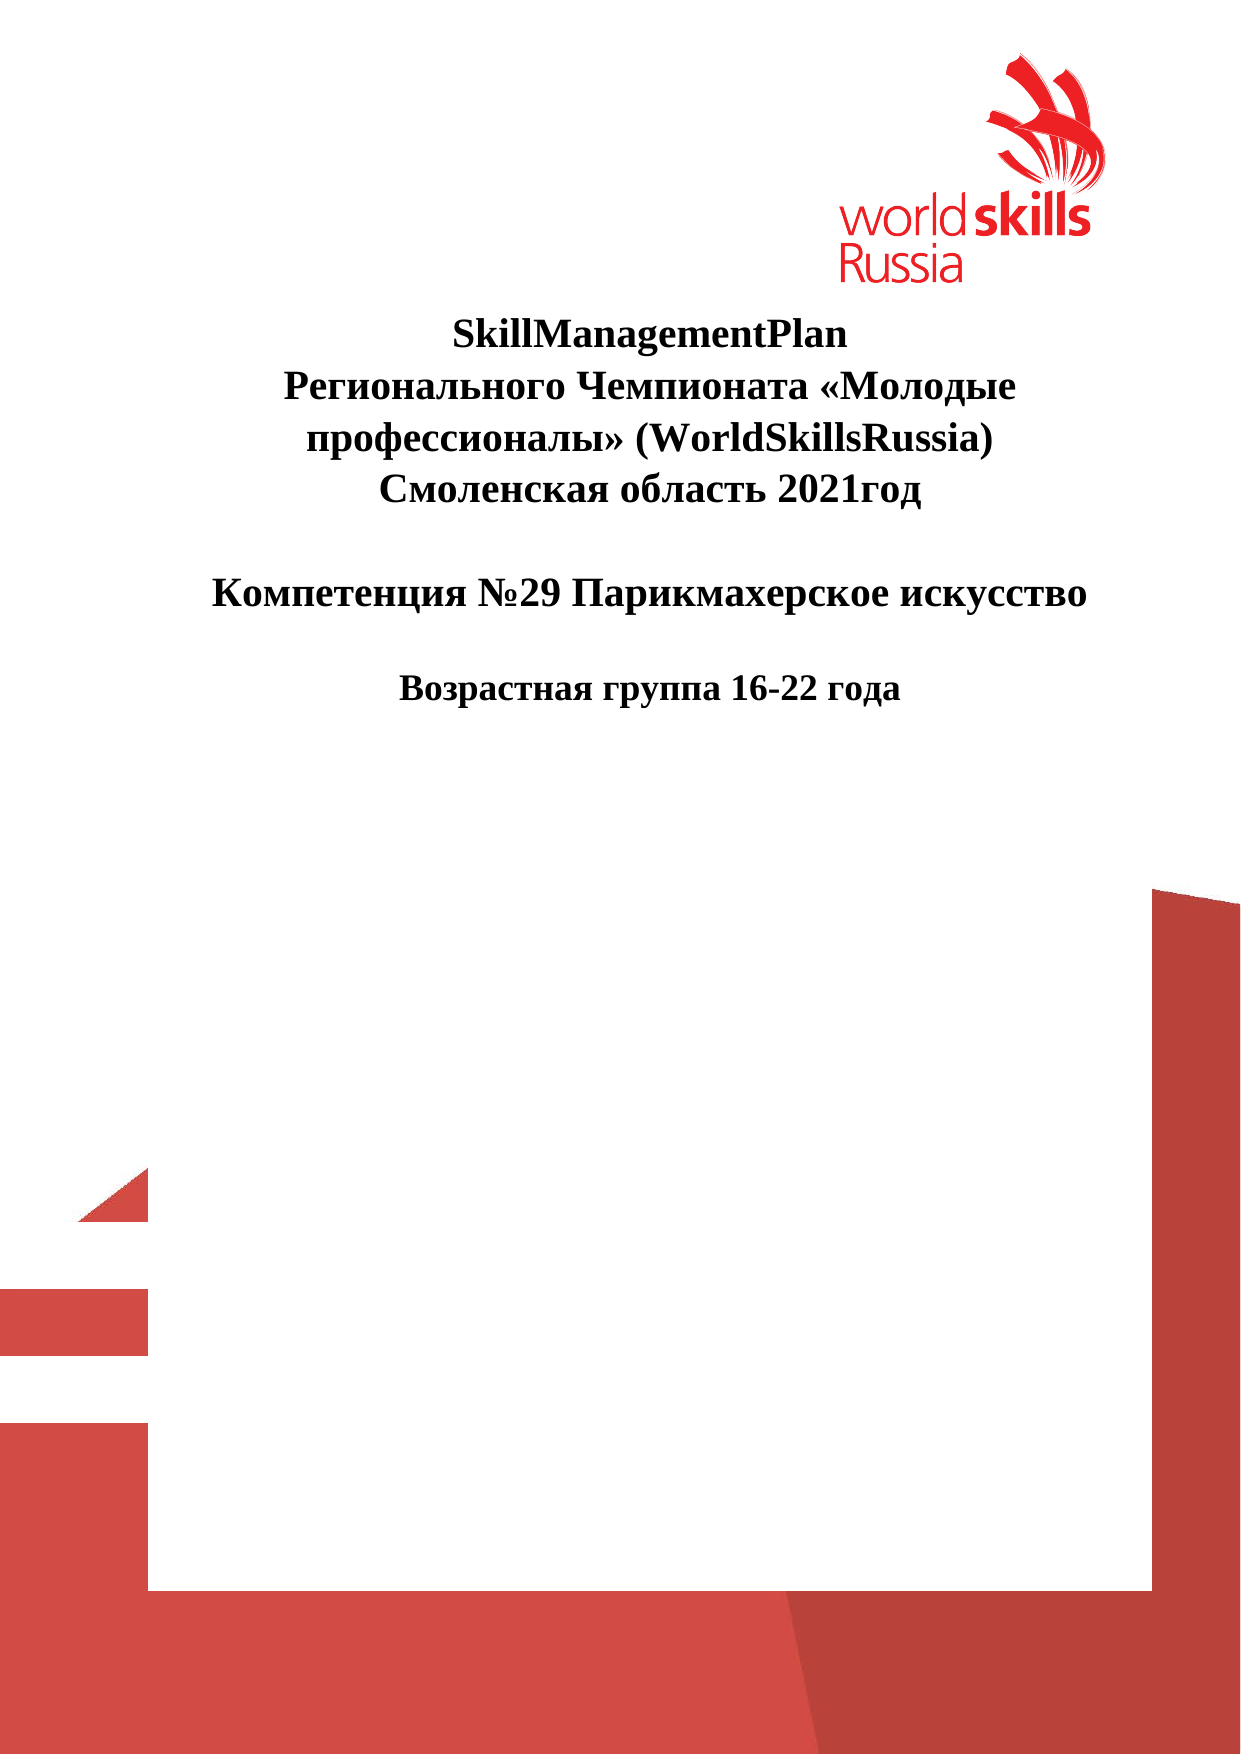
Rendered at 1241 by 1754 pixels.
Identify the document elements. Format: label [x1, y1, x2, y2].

picture [0, 755, 1241, 1754]
picture [0, 1289, 148, 1356]
picture [839, 53, 1152, 283]
picture [0, 755, 148, 1222]
